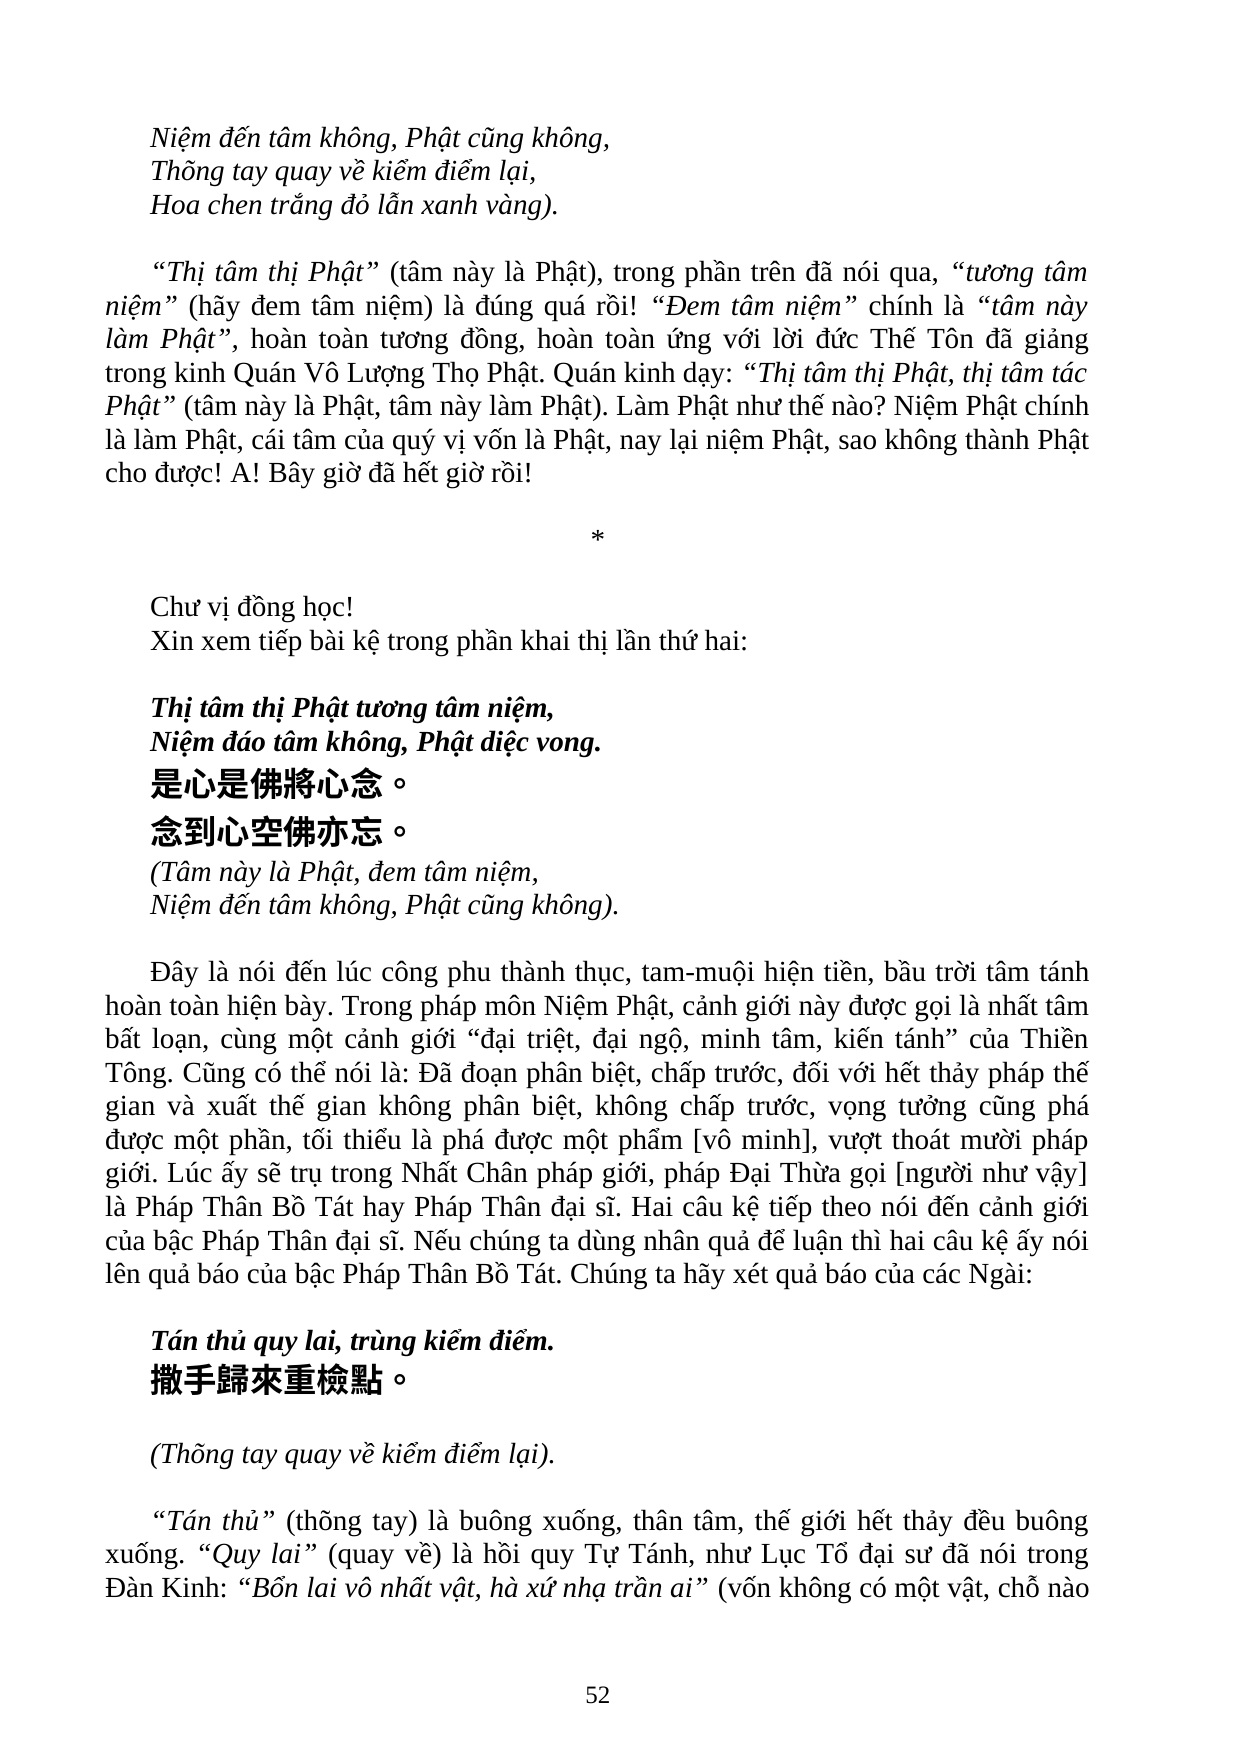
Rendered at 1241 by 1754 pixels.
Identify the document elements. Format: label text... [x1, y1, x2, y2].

text * [105, 522, 1090, 556]
text Niệm đến tâm không, Phật cũng không, [105, 120, 1090, 153]
text (Thõng tay quay về kiểm điểm lại). [105, 1436, 1090, 1469]
text Niệm đáo tâm không, Phật diệc vong. [105, 724, 1090, 757]
text 撒手歸來重檢點。 [105, 1357, 1090, 1402]
text “Thị tâm thị Phật” (tâm này là Phật), trong phần trên đã nói qua, “tương tâm niệm” (hãy đem tâm niệm) là đúng quá rồi! “Đem tâm niệm” chính là “tâm này làm Phật”, hoàn toàn tương đồng, hoàn toàn ứng với lời đức Thế Tôn đã giảng trong kinh Quán Vô Lượng Thọ Phật. Quán kinh dạy: “Thị tâm thị Phật, thị tâm tác Phật” (tâm này là Phật, tâm này làm Phật). Làm Phật như thế nào? Niệm Phật chính là làm Phật, cái tâm của quý vị vốn là Phật, nay lại niệm Phật, sao không thành Phật cho được! A! Bây giờ đã hết giờ rồi! [105, 254, 1090, 489]
text Chư vị đồng học! [105, 589, 1090, 623]
text (Tâm này là Phật, đem tâm niệm, [105, 854, 1090, 887]
text Đây là nói đến lúc công phu thành thục, tam-muội hiện tiền, bầu trời tâm tánh hoàn toàn hiện bày. Trong pháp môn Niệm Phật, cảnh giới này được gọi là nhất tâm bất loạn, cùng một cảnh giới “đại triệt, đại ngộ, minh tâm, kiến tánh” của Thiền Tông. Cũng có thể nói là: Đã đoạn phân biệt, chấp trước, đối với hết thảy pháp thế gian và xuất thế gian không phân biệt, không chấp trước, vọng tưởng cũng phá được một phần, tối thiểu là phá được một phẩm [vô minh], vượt thoát mười pháp giới. Lúc ấy sẽ trụ trong Nhất Chân pháp giới, pháp Đại Thừa gọi [người như vậy] là Pháp Thân Bồ Tát hay Pháp Thân đại sĩ. Hai câu kệ tiếp theo nói đến cảnh giới của bậc Pháp Thân đại sĩ. Nếu chúng ta dùng nhân quả để luận thì hai câu kệ ấy nói lên quả báo của bậc Pháp Thân Bồ Tát. Chúng ta hãy xét quả báo của các Ngài: [105, 954, 1090, 1290]
text Hoa chen trắng đỏ lẫn xanh vàng). [105, 187, 1090, 221]
text Tán thủ quy lai, trùng kiểm điểm. [105, 1323, 1090, 1357]
text 念到心空佛亦忘。 [105, 806, 1090, 854]
text Thõng tay quay về kiểm điểm lại, [105, 153, 1090, 187]
text 是心是佛將心念。 [105, 757, 1090, 806]
text Thị tâm thị Phật tương tâm niệm, [105, 690, 1090, 724]
text Niệm đến tâm không, Phật cũng không). [105, 887, 1090, 921]
text Xin xem tiếp bài kệ trong phần khai thị lần thứ hai: [105, 623, 1090, 657]
